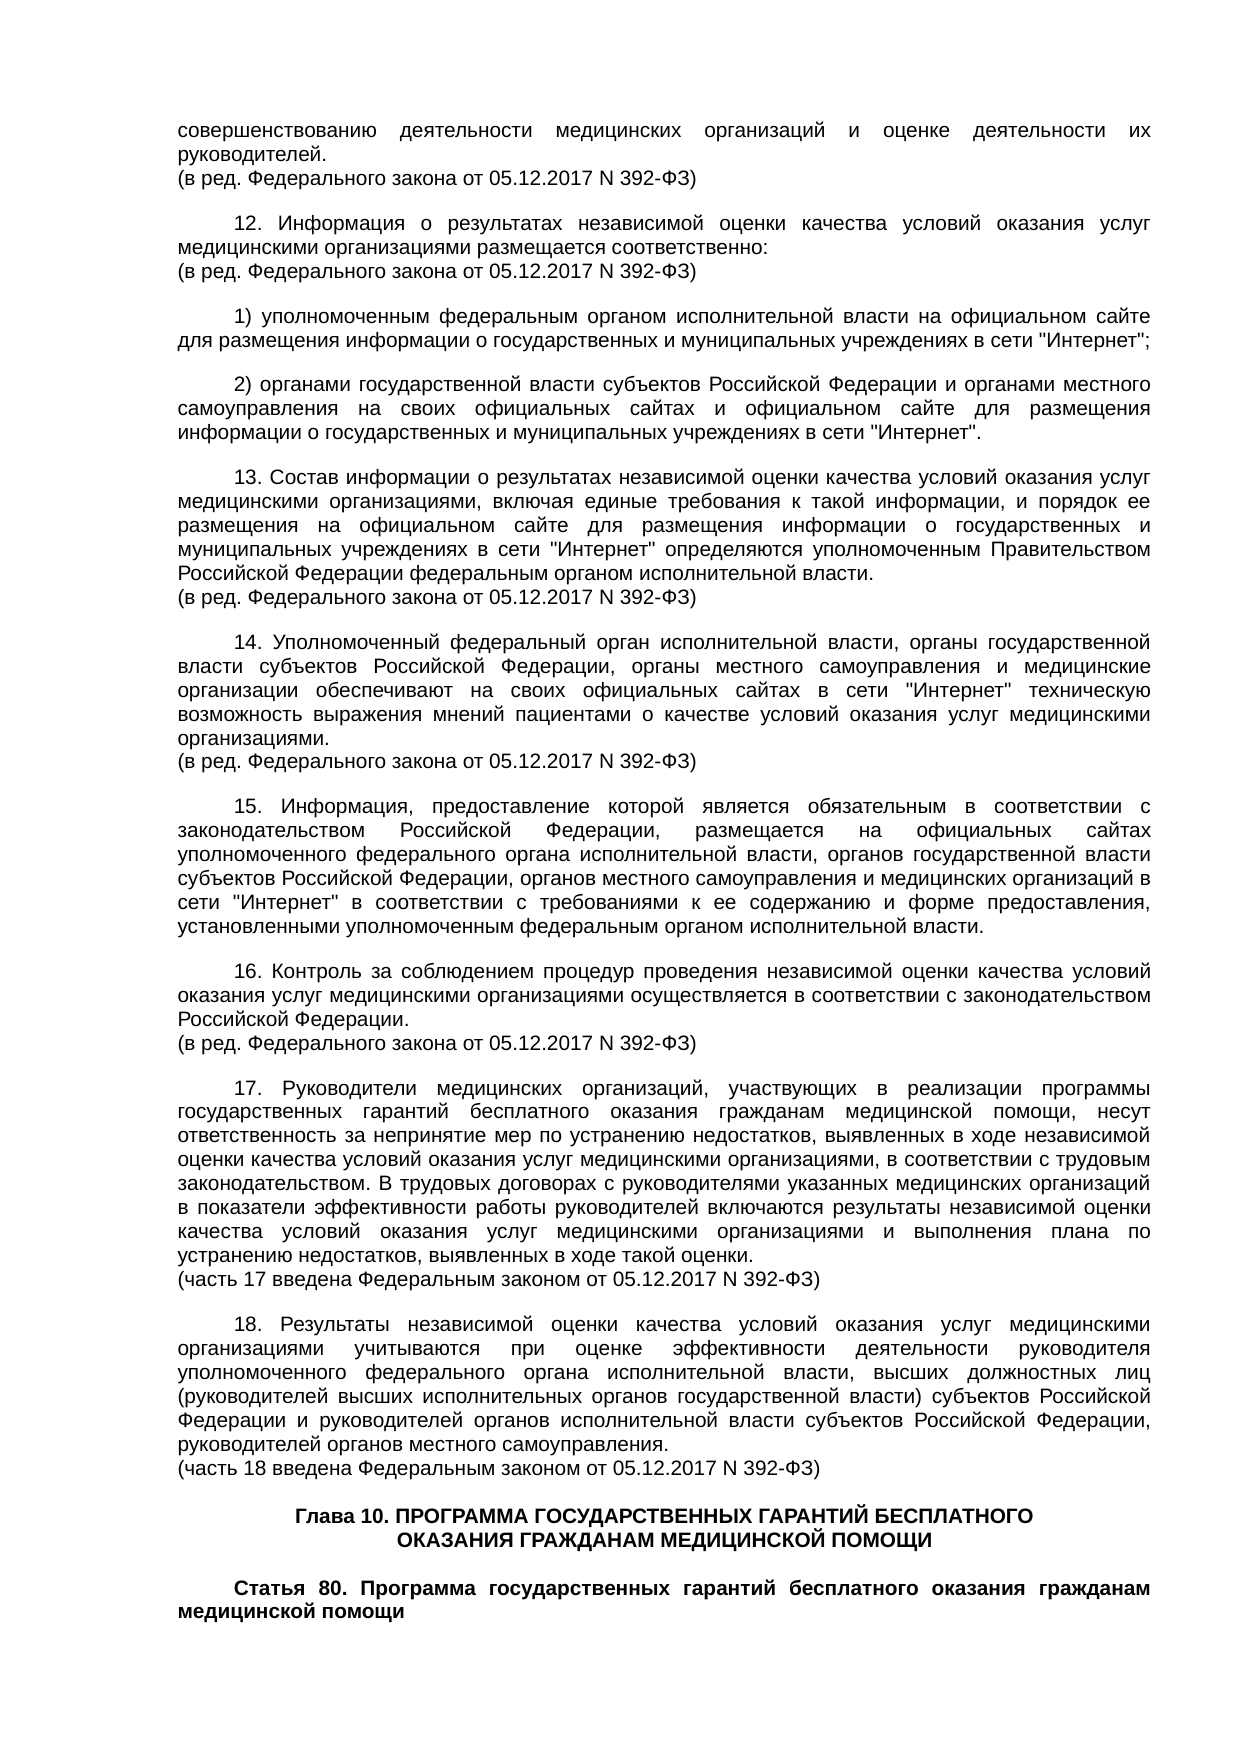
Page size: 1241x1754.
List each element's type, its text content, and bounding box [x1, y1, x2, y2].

text (в ред. Федерального закона от 05.12.2017 N 392-ФЗ) [177, 1031, 1152, 1054]
text (часть 17 введена Федеральным законом от 05.12.2017 N 392-ФЗ) [177, 1267, 1152, 1291]
text 2) органами государственной власти субъектов Российской Федерации и органами местного самоуправления на своих официальных сайтах и официальном сайте для размещения информации о государственных и муниципальных учреждениях в сети "Интернет". [177, 372, 1152, 444]
text (в ред. Федерального закона от 05.12.2017 N 392-ФЗ) [177, 749, 1152, 773]
text (в ред. Федерального закона от 05.12.2017 N 392-ФЗ) [177, 259, 1152, 283]
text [177, 118, 1152, 166]
text 14. Уполномоченный федеральный орган исполнительной власти, органы государственной власти субъектов Российской Федерации, органы местного самоуправления и медицинские организации обеспечивают на своих официальных сайтах в сети "Интернет" техническую возможность выражения мнений пациентами о качестве условий оказания услуг медицинскими организациями. [177, 629, 1152, 749]
text 16. Контроль за соблюдением процедур проведения независимой оценки качества условий оказания услуг медицинскими организациями осуществляется в соответствии с законодательством Российской Федерации. [177, 959, 1152, 1031]
text 15. Информация, предоставление которой является обязательным в соответствии с законодательством Российской Федерации, размещается на официальных сайтах уполномоченного федерального органа исполнительной власти, органов государственной власти субъектов Российской Федерации, органов местного самоуправления и медицинских организаций в сети "Интернет" в соответствии с требованиями к ее содержанию и форме предоставления, установленными уполномоченным федеральным органом исполнительной власти. [177, 794, 1152, 938]
title Глава 10. ПРОГРАММА ГОСУДАРСТВЕННЫХ ГАРАНТИЙ БЕСПЛАТНОГО [177, 1503, 1152, 1527]
text (в ред. Федерального закона от 05.12.2017 N 392-ФЗ) [177, 585, 1152, 609]
title Статья 80. Программа государственных гарантий бесплатного оказания гражданам медицинской помощи [177, 1575, 1152, 1623]
text 1) уполномоченным федеральным органом исполнительной власти на официальном сайте для размещения информации о государственных и муниципальных учреждениях в сети "Интернет"; [177, 303, 1152, 351]
title ОКАЗАНИЯ ГРАЖДАНАМ МЕДИЦИНСКОЙ ПОМОЩИ [177, 1527, 1152, 1551]
text (в ред. Федерального закона от 05.12.2017 N 392-ФЗ) [177, 166, 1152, 190]
text 17. Руководители медицинских организаций, участвующих в реализации программы государственных гарантий бесплатного оказания гражданам медицинской помощи, несут ответственность за непринятие мер по устранению недостатков, выявленных в ходе независимой оценки качества условий оказания услуг медицинскими организациями, в соответствии с трудовым законодательством. В трудовых договорах с руководителями указанных медицинских организаций в показатели эффективности работы руководителей включаются результаты независимой оценки качества условий оказания услуг медицинскими организациями и выполнения плана по устранению недостатков, выявленных в ходе такой оценки. [177, 1075, 1152, 1267]
text 12. Информация о результатах независимой оценки качества условий оказания услуг медицинскими организациями размещается соответственно: [177, 211, 1152, 259]
text 18. Результаты независимой оценки качества условий оказания услуг медицинскими организациями учитываются при оценке эффективности деятельности руководителя уполномоченного федерального органа исполнительной власти, высших должностных лиц (руководителей высших исполнительных органов государственной власти) субъектов Российской Федерации и руководителей органов исполнительной власти субъектов Российской Федерации, руководителей органов местного самоуправления. [177, 1312, 1152, 1456]
text 13. Состав информации о результатах независимой оценки качества условий оказания услуг медицинскими организациями, включая единые требования к такой информации, и порядок ее размещения на официальном сайте для размещения информации о государственных и муниципальных учреждениях в сети "Интернет" определяются уполномоченным Правительством Российской Федерации федеральным органом исполнительной власти. [177, 465, 1152, 585]
text (часть 18 введена Федеральным законом от 05.12.2017 N 392-ФЗ) [177, 1456, 1152, 1479]
